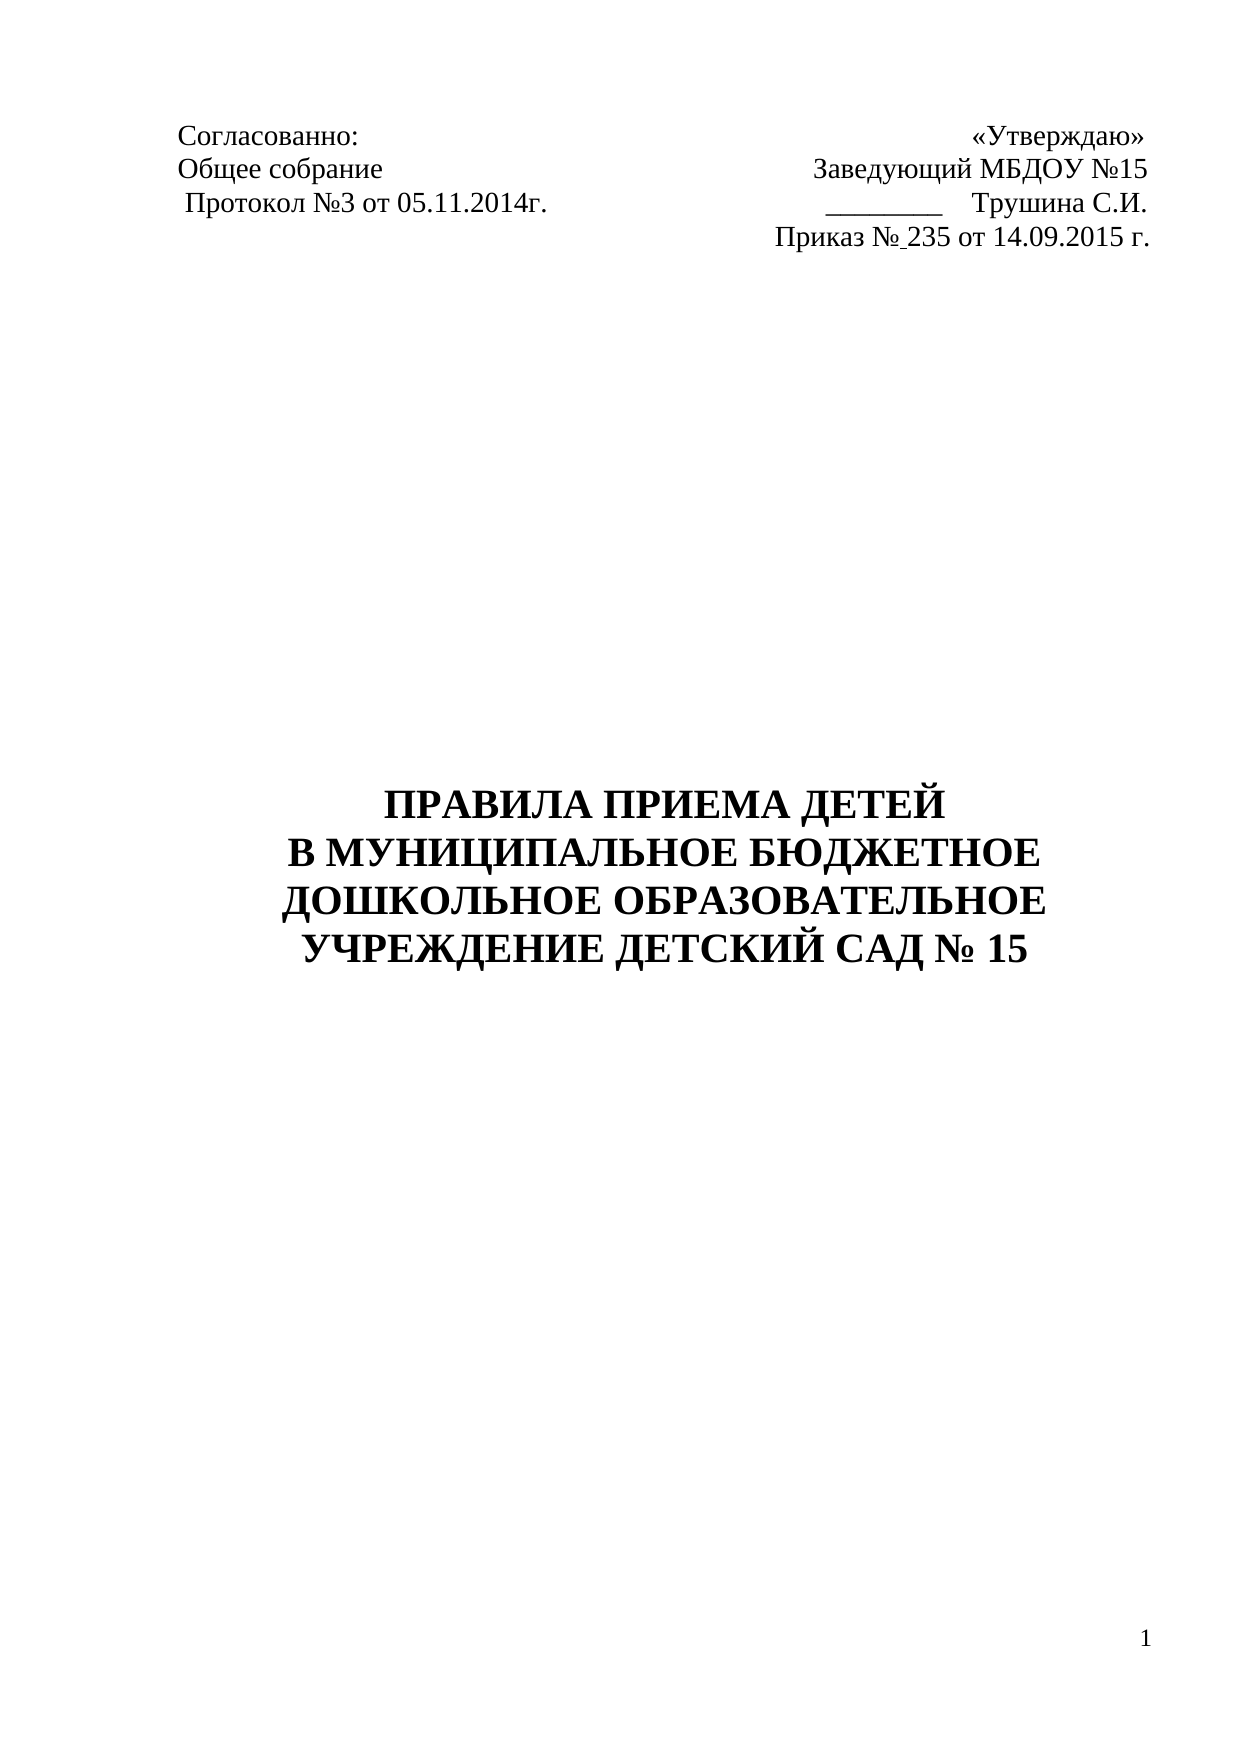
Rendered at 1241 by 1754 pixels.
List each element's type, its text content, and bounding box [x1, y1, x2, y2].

text ПРАВИЛА ПРИЕМА ДЕТЕЙ [177, 779, 1152, 827]
text Приказ № 235 от 14.09.2015 г. [177, 219, 1152, 252]
text Протокол №3 от 05.11.2014г. ________ Трушина С.И. [177, 185, 1152, 219]
text Общее собрание Заведующий МБДОУ №15 [177, 152, 1152, 185]
text Согласованно: «Утверждаю» [177, 118, 1152, 152]
text В МУНИЦИПАЛЬНОЕ БЮДЖЕТНОЕ ДОШКОЛЬНОЕ ОБРАЗОВАТЕЛЬНОЕ УЧРЕЖДЕНИЕ ДЕТСКИЙ САД № 15 [177, 827, 1152, 971]
